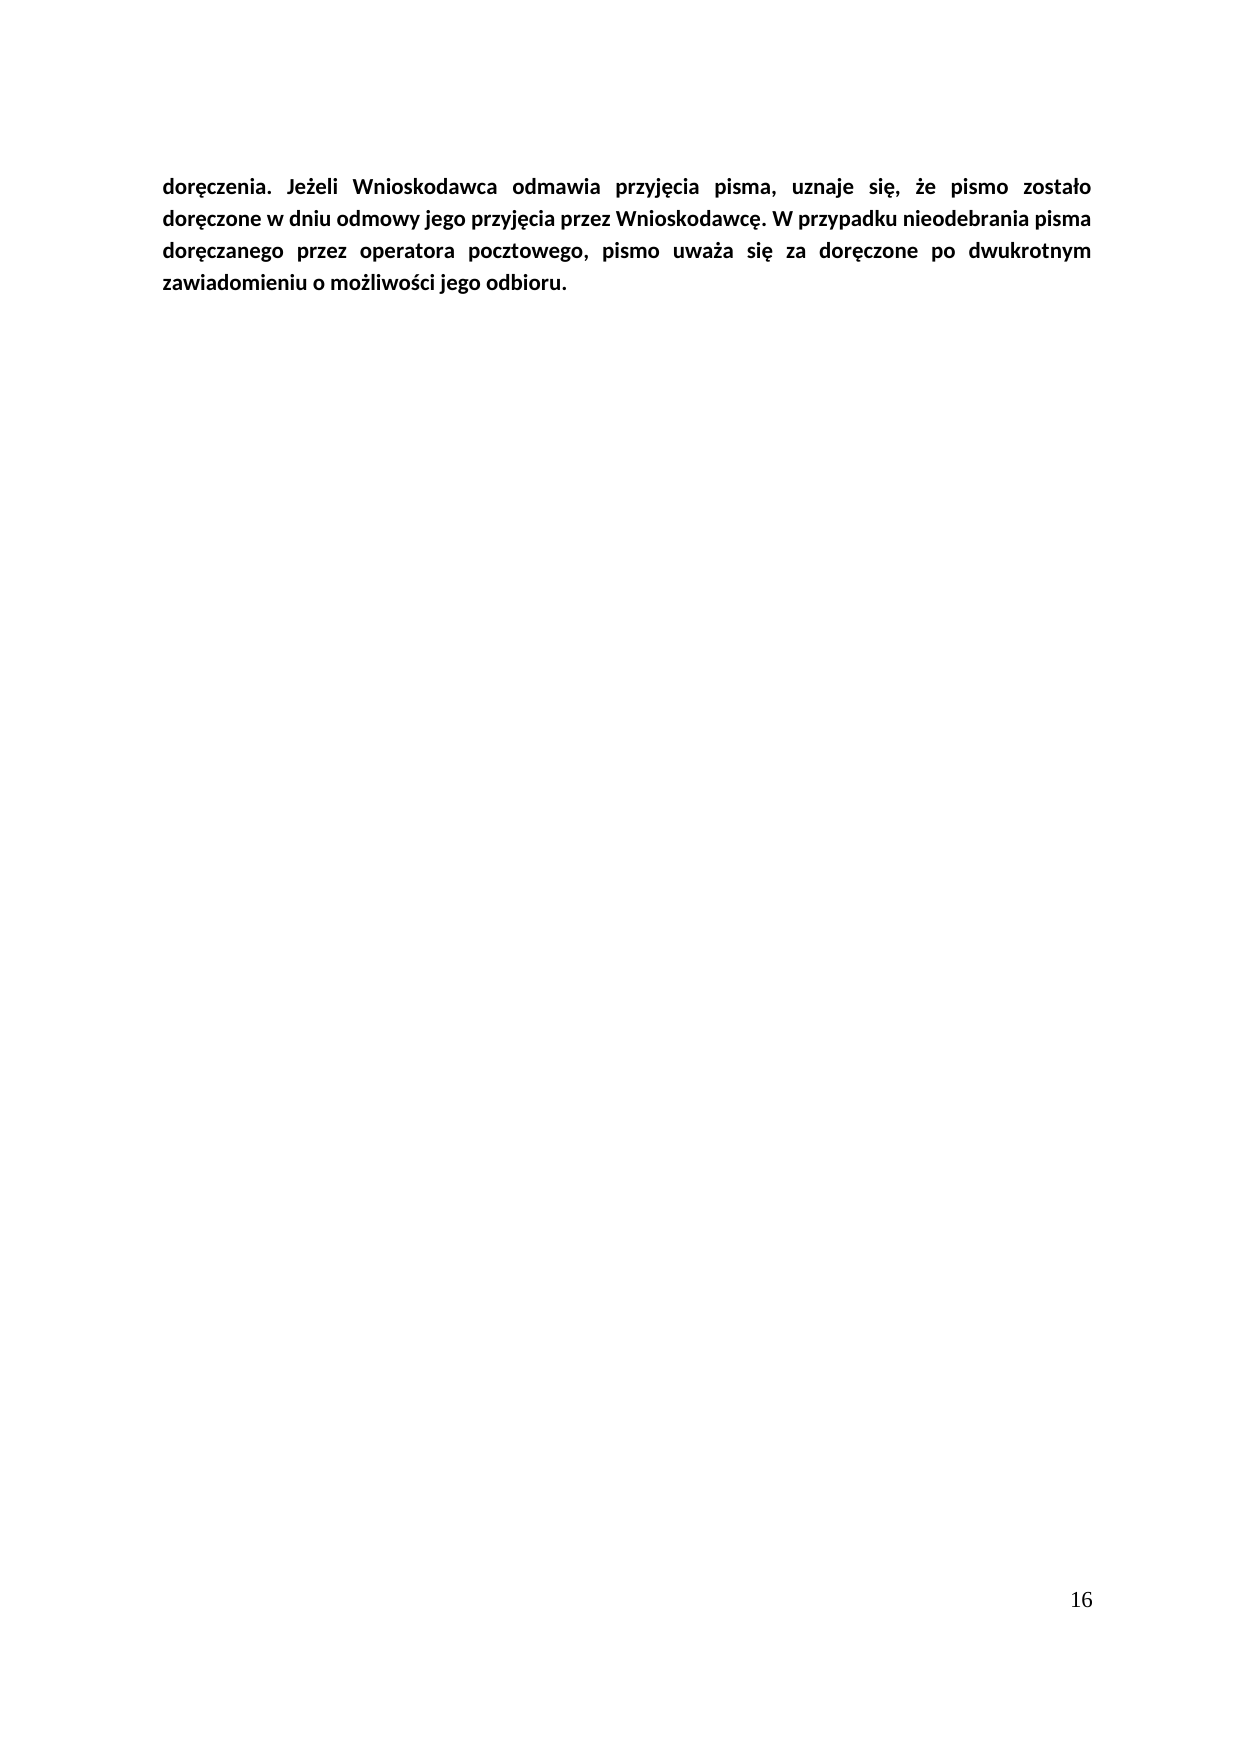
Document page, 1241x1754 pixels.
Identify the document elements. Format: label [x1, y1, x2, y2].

text [162, 172, 1093, 297]
